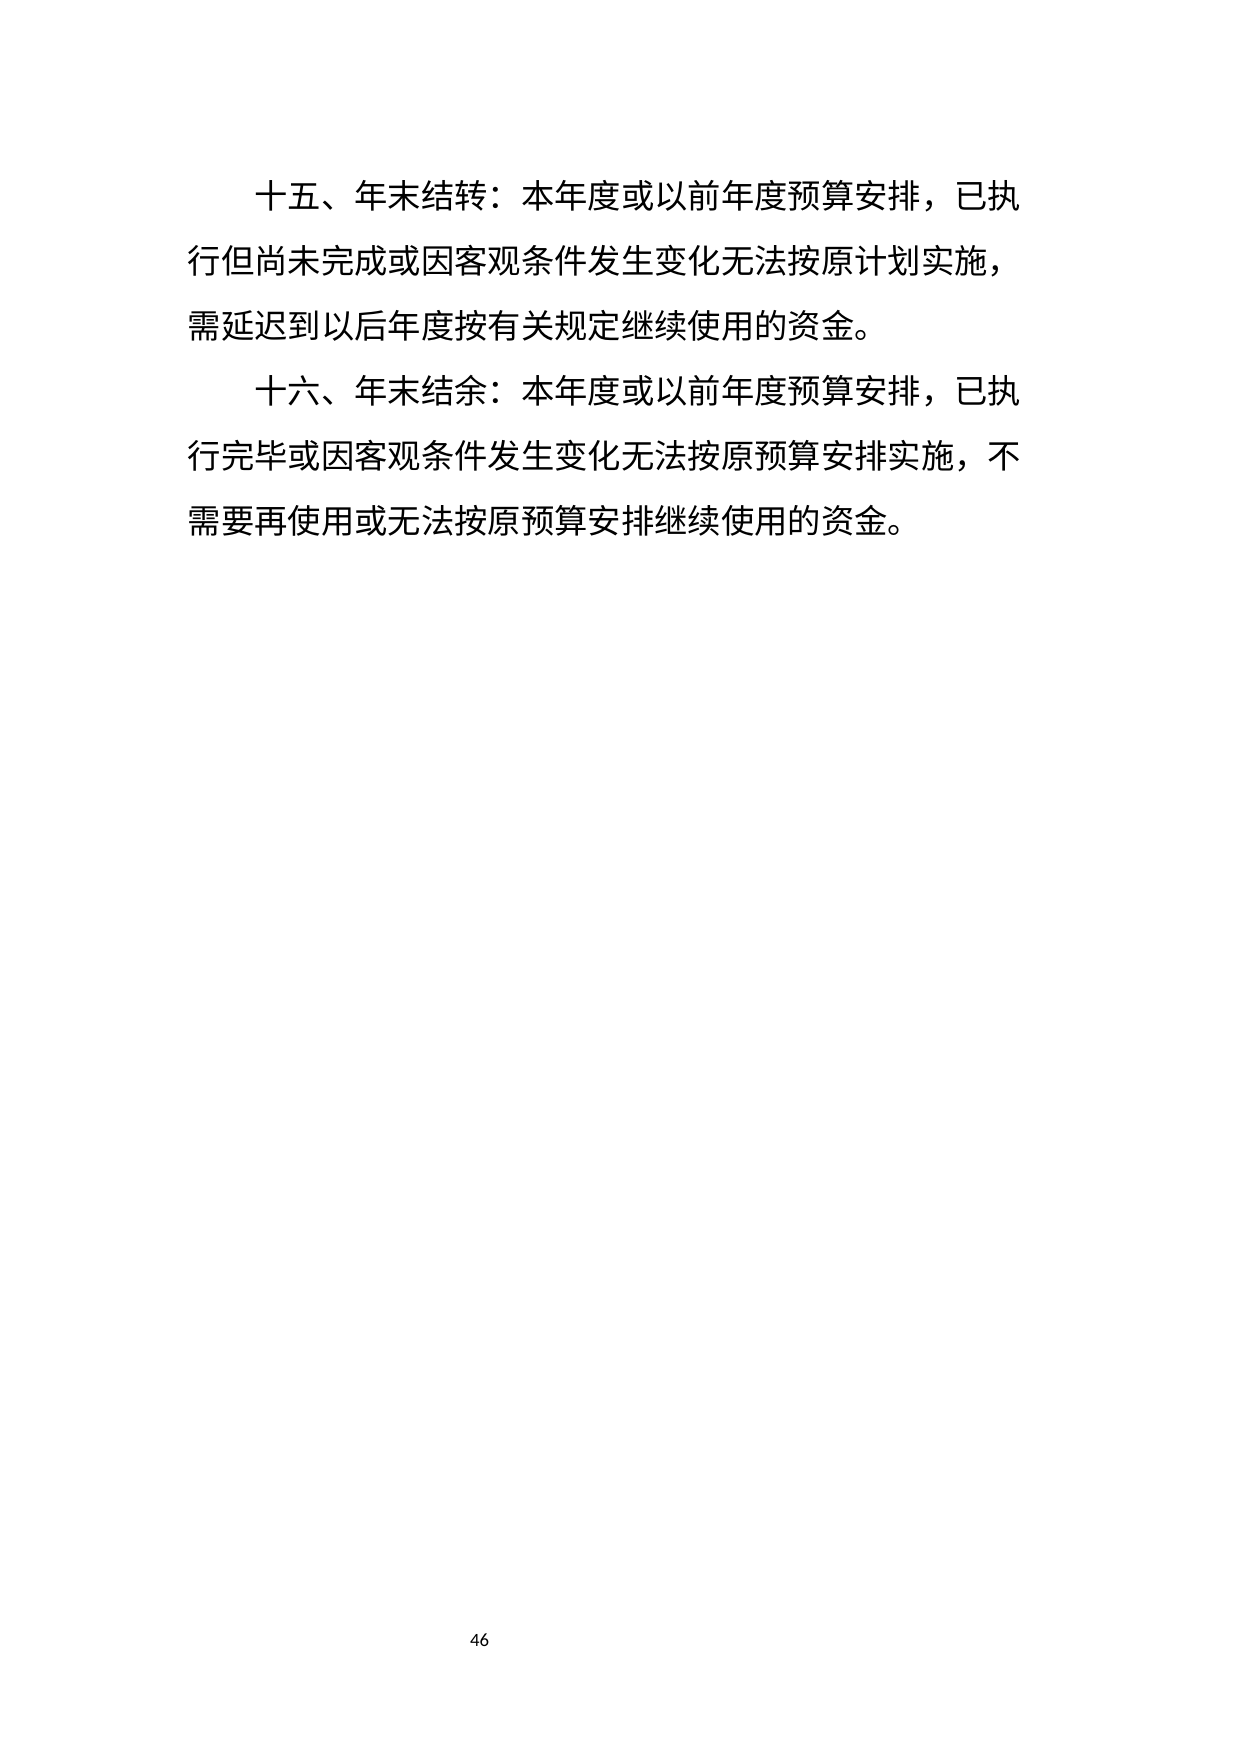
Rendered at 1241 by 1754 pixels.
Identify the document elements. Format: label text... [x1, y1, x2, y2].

text 十五、年末结转：本年度或以前年度预算安排，已执行但尚未完成或因客观条件发生变化无法按原计划实施，需延迟到以后年度按有关规定继续使用的资金。 [187, 162, 1053, 357]
text 十六、年末结余：本年度或以前年度预算安排，已执行完毕或因客观条件发生变化无法按原预算安排实施，不需要再使用或无法按原预算安排继续使用的资金。 [187, 357, 1053, 552]
